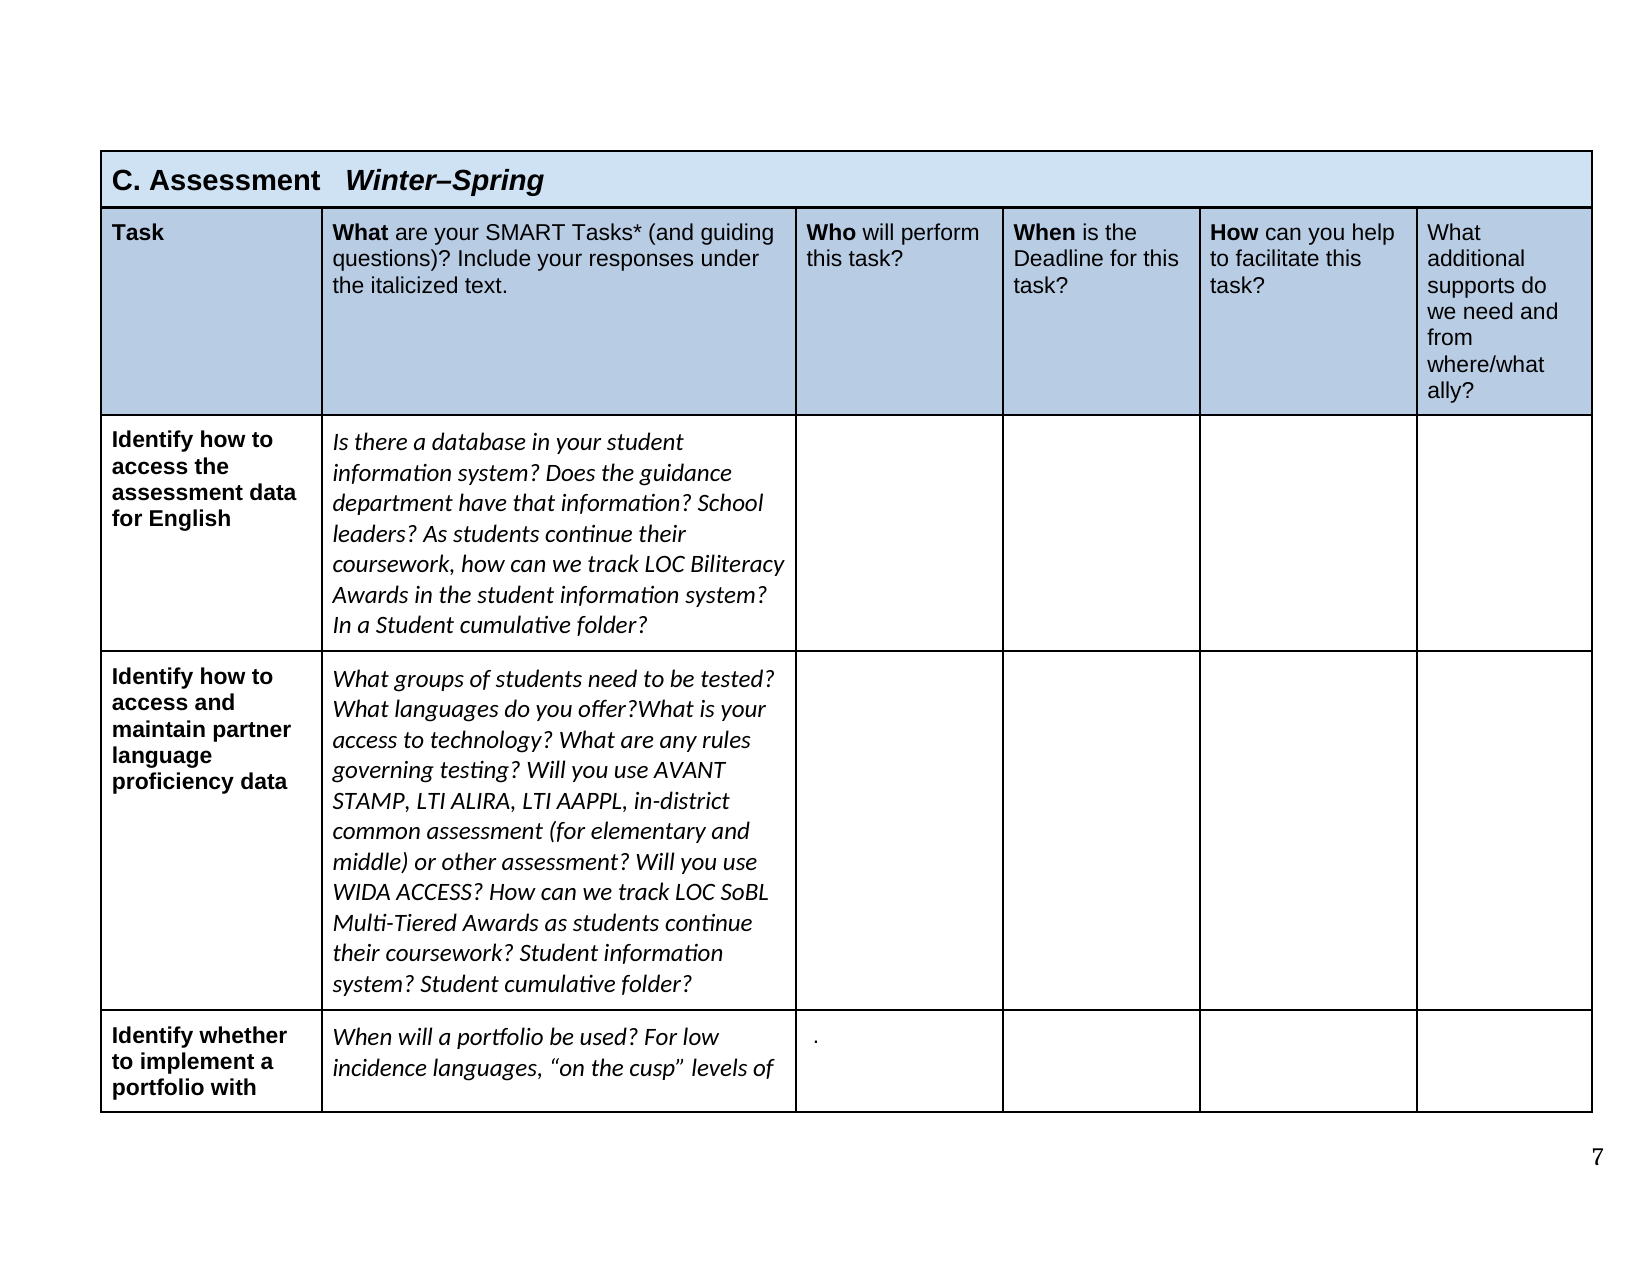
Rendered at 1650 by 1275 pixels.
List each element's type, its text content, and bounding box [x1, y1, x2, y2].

table_cell What additional supports do we need and from where/what ally? [1418, 209, 1591, 414]
table_cell Identify how to access and maintain partner language proficiency data [102, 652, 321, 1009]
table_cell Task [102, 209, 321, 414]
table_cell [1418, 416, 1591, 650]
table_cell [323, 1011, 795, 1111]
table_cell [1201, 1011, 1416, 1111]
table_cell Who will perform this task? [797, 209, 1002, 414]
table_cell . [797, 1011, 1002, 1111]
table_cell [1201, 416, 1416, 650]
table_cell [102, 1011, 321, 1111]
table_cell [1418, 652, 1591, 1009]
table_cell [797, 416, 1002, 650]
table_cell When is the Deadline for this task? [1004, 209, 1199, 414]
table_cell How can you help to facilitate this task? [1201, 209, 1416, 414]
table_cell [1004, 652, 1199, 1009]
table_cell What are your SMART Tasks* (and guiding questions)? Include your responses under the italicized text. [323, 209, 795, 414]
table_cell [1004, 1011, 1199, 1111]
table_cell Is there a database in your student information system? Does the guidance department have that information? School leaders? As students continue their coursework, how can we track LOC Biliteracy Awards in the student information system? In a Student cumulative folder? [323, 416, 795, 650]
table_cell [797, 652, 1002, 1009]
table_cell [1418, 1011, 1591, 1111]
table_cell [1201, 652, 1416, 1009]
table_cell [1004, 416, 1199, 650]
table_header C. Assessment Winter–Spring [102, 152, 1591, 206]
table_cell What groups of students need to be tested? What languages do you offer?What is your access to technology? What are any rules governing testing? Will you use AVANT STAMP, LTI ALIRA, LTI AAPPL, in-district common assessment (for elementary and middle) or other assessment? Will you use WIDA ACCESS? How can we track LOC SoBL Multi-Tiered Awards as students continue their coursework? Student information system? Student cumulative folder? [323, 652, 795, 1009]
table_cell Identify how to access the assessment data for English [102, 416, 321, 650]
